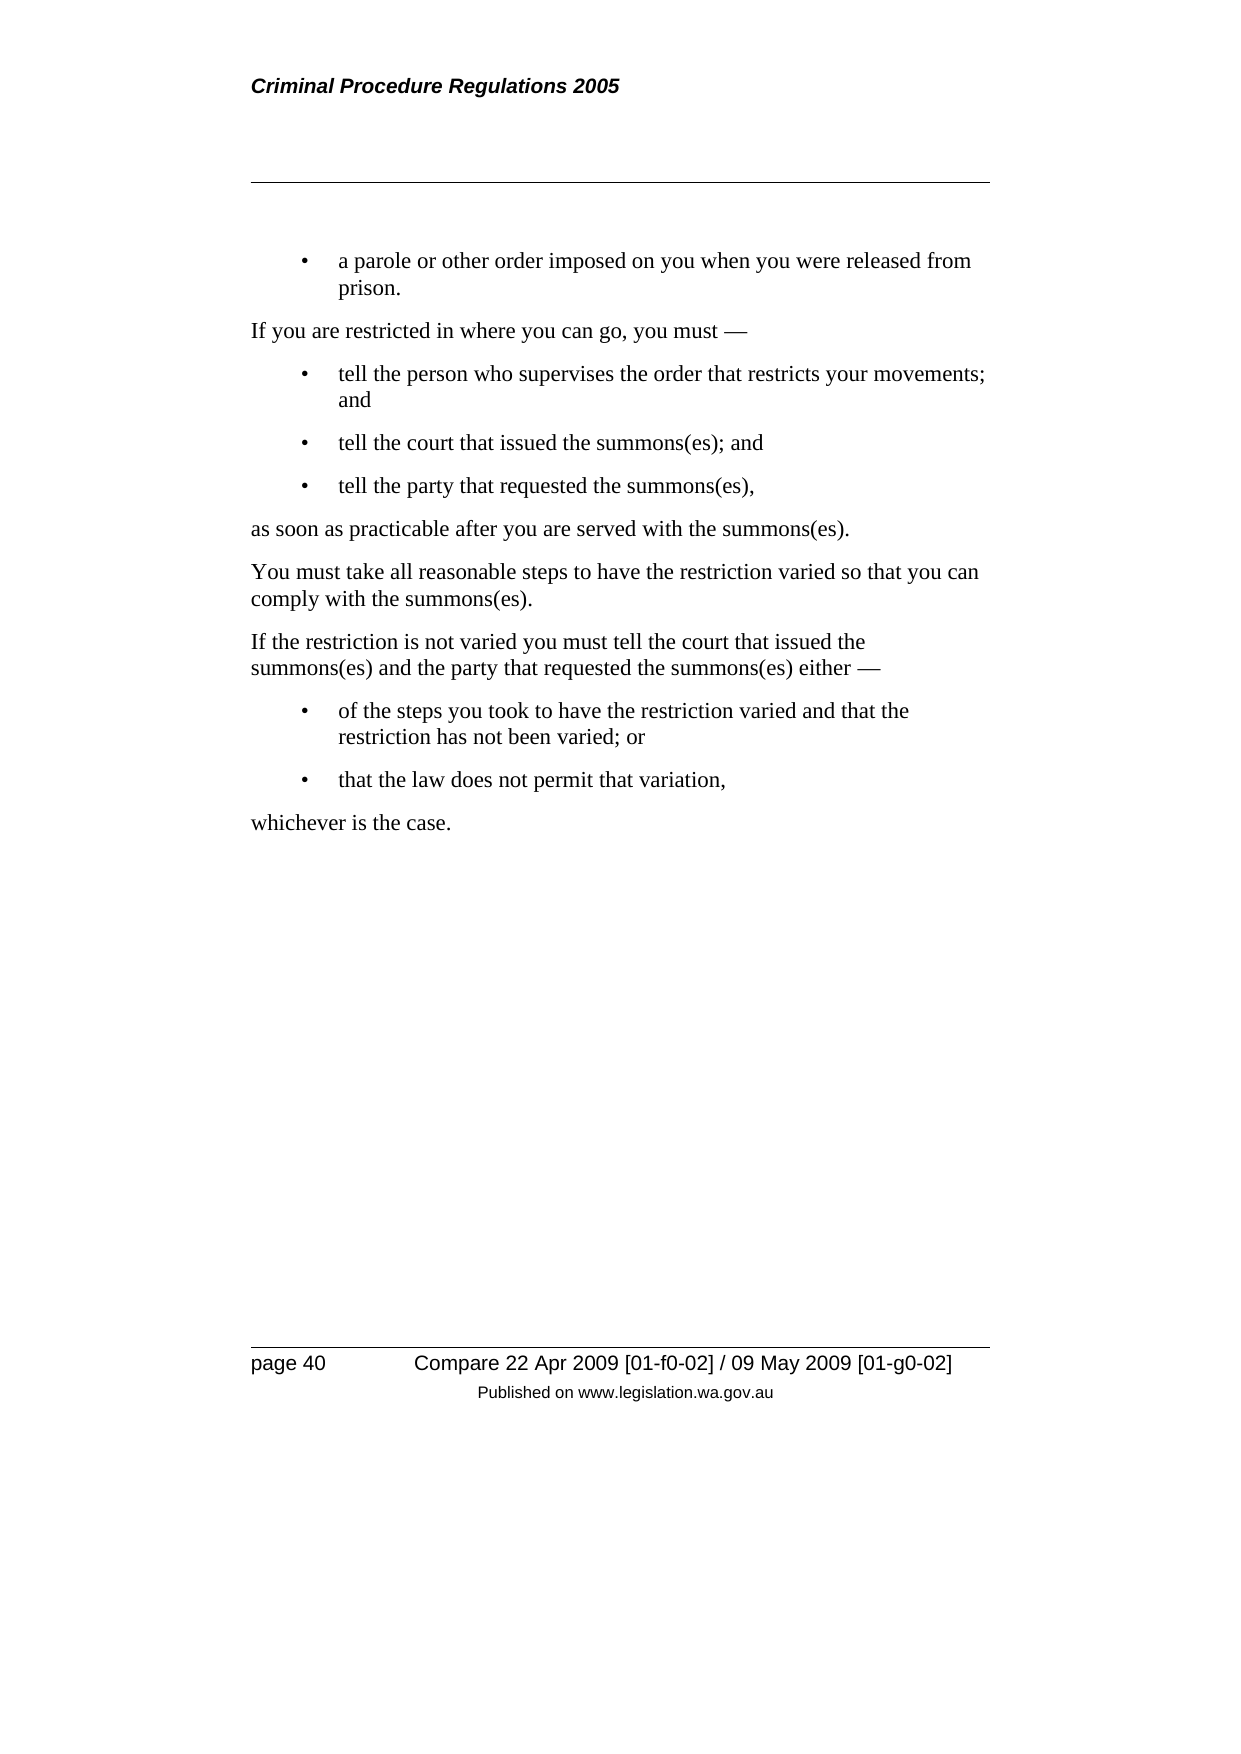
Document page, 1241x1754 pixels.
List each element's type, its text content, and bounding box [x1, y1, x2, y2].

text • tell the party that requested the summons(es), [251, 472, 990, 499]
text • of the steps you took to have the restriction varied and that the restriction has not been varied; or [251, 697, 990, 750]
text • a parole or other order imposed on you when you were released from prison. [251, 247, 990, 300]
text as soon as practicable after you are served with the summons(es). [251, 515, 990, 542]
text • that the law does not permit that variation, [251, 766, 990, 793]
text whichever is the case. [251, 809, 990, 836]
text You must take all reasonable steps to have the restriction varied so that you can comply with the summons(es). [251, 558, 990, 611]
text • tell the court that issued the summons(es); and [251, 429, 990, 456]
text If you are restricted in where you can go, you must — [251, 317, 990, 343]
text • tell the person who supervises the order that restricts your movements; and [251, 360, 990, 413]
text If the restriction is not varied you must tell the court that issued the summons(es) and the party that requested the summons(es) either — [251, 628, 990, 680]
